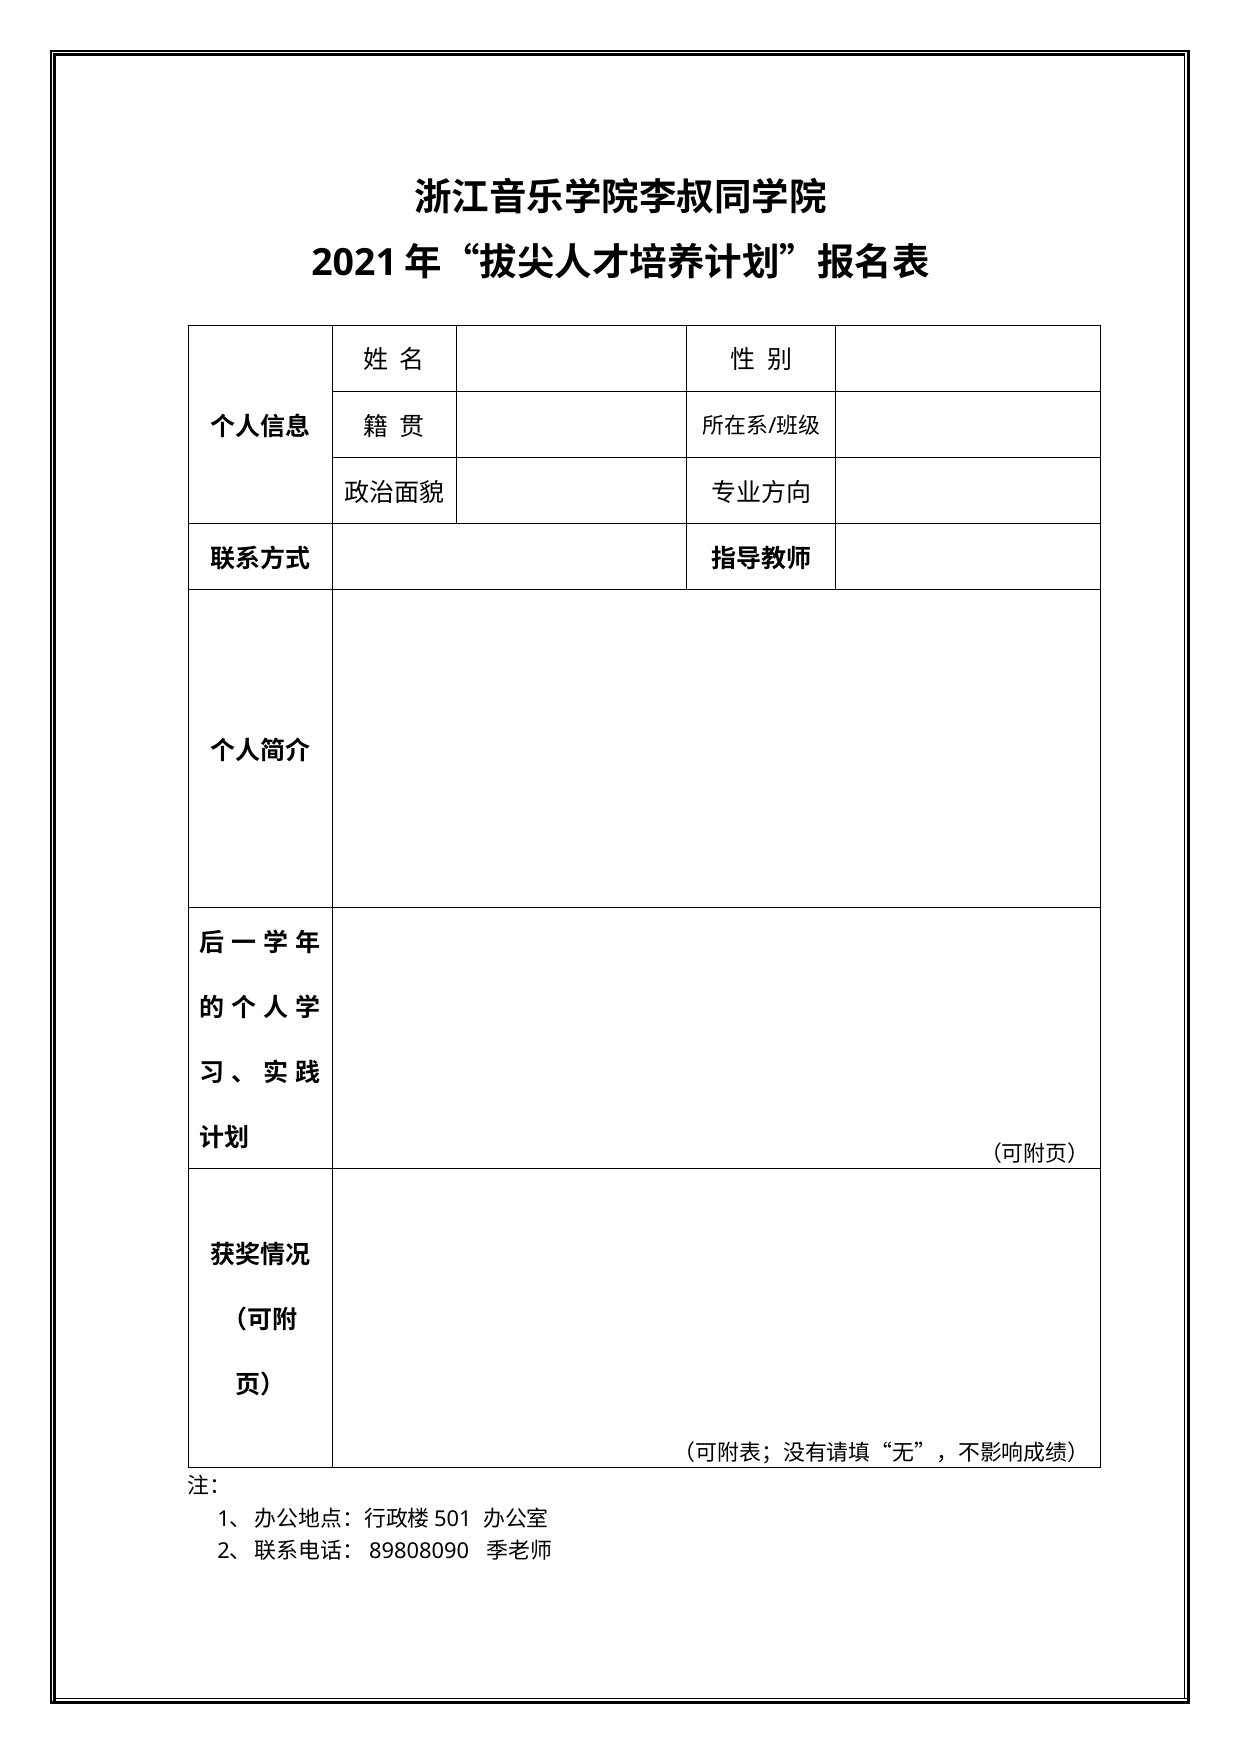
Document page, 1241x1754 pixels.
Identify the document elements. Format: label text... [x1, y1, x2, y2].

text 2021年“拔尖人才培养计划”报名表 [187, 227, 1053, 292]
table_cell [333, 590, 1100, 907]
table_cell 籍 贯 [333, 392, 456, 457]
table_cell 专业方向 [687, 458, 835, 523]
table_cell （可附表；没有请填“无”，不影响成绩） [333, 1169, 1100, 1467]
list 联系电话： 89808090 季老师 [217, 1533, 1053, 1565]
table_header 个人信息 [189, 326, 332, 523]
table_cell 获奖情况（可附页） [189, 1169, 332, 1467]
table_header 性 别 [687, 326, 835, 391]
table_header [457, 326, 686, 391]
table_cell [457, 458, 686, 523]
text 注： [187, 1468, 1053, 1500]
table_cell 指导教师 [687, 524, 835, 589]
table_cell [836, 458, 1100, 523]
table_cell 联系方式 [189, 524, 332, 589]
table_cell （可附页） [333, 908, 1100, 1168]
list 办公地点：行政楼501 办公室 [217, 1500, 1053, 1533]
table_cell [836, 392, 1100, 457]
table_header [836, 326, 1100, 391]
table_header 姓 名 [333, 326, 456, 391]
table_cell 政治面貌 [333, 458, 456, 523]
table_cell [457, 392, 686, 457]
table_cell [836, 524, 1100, 589]
table_cell 后一学年的个人学习、实践计划 [189, 908, 332, 1168]
table_cell 个人简介 [189, 590, 332, 907]
text 浙江音乐学院李叔同学院 [187, 162, 1053, 227]
table_cell 所在系/班级 [687, 392, 835, 457]
table_cell [333, 524, 686, 589]
